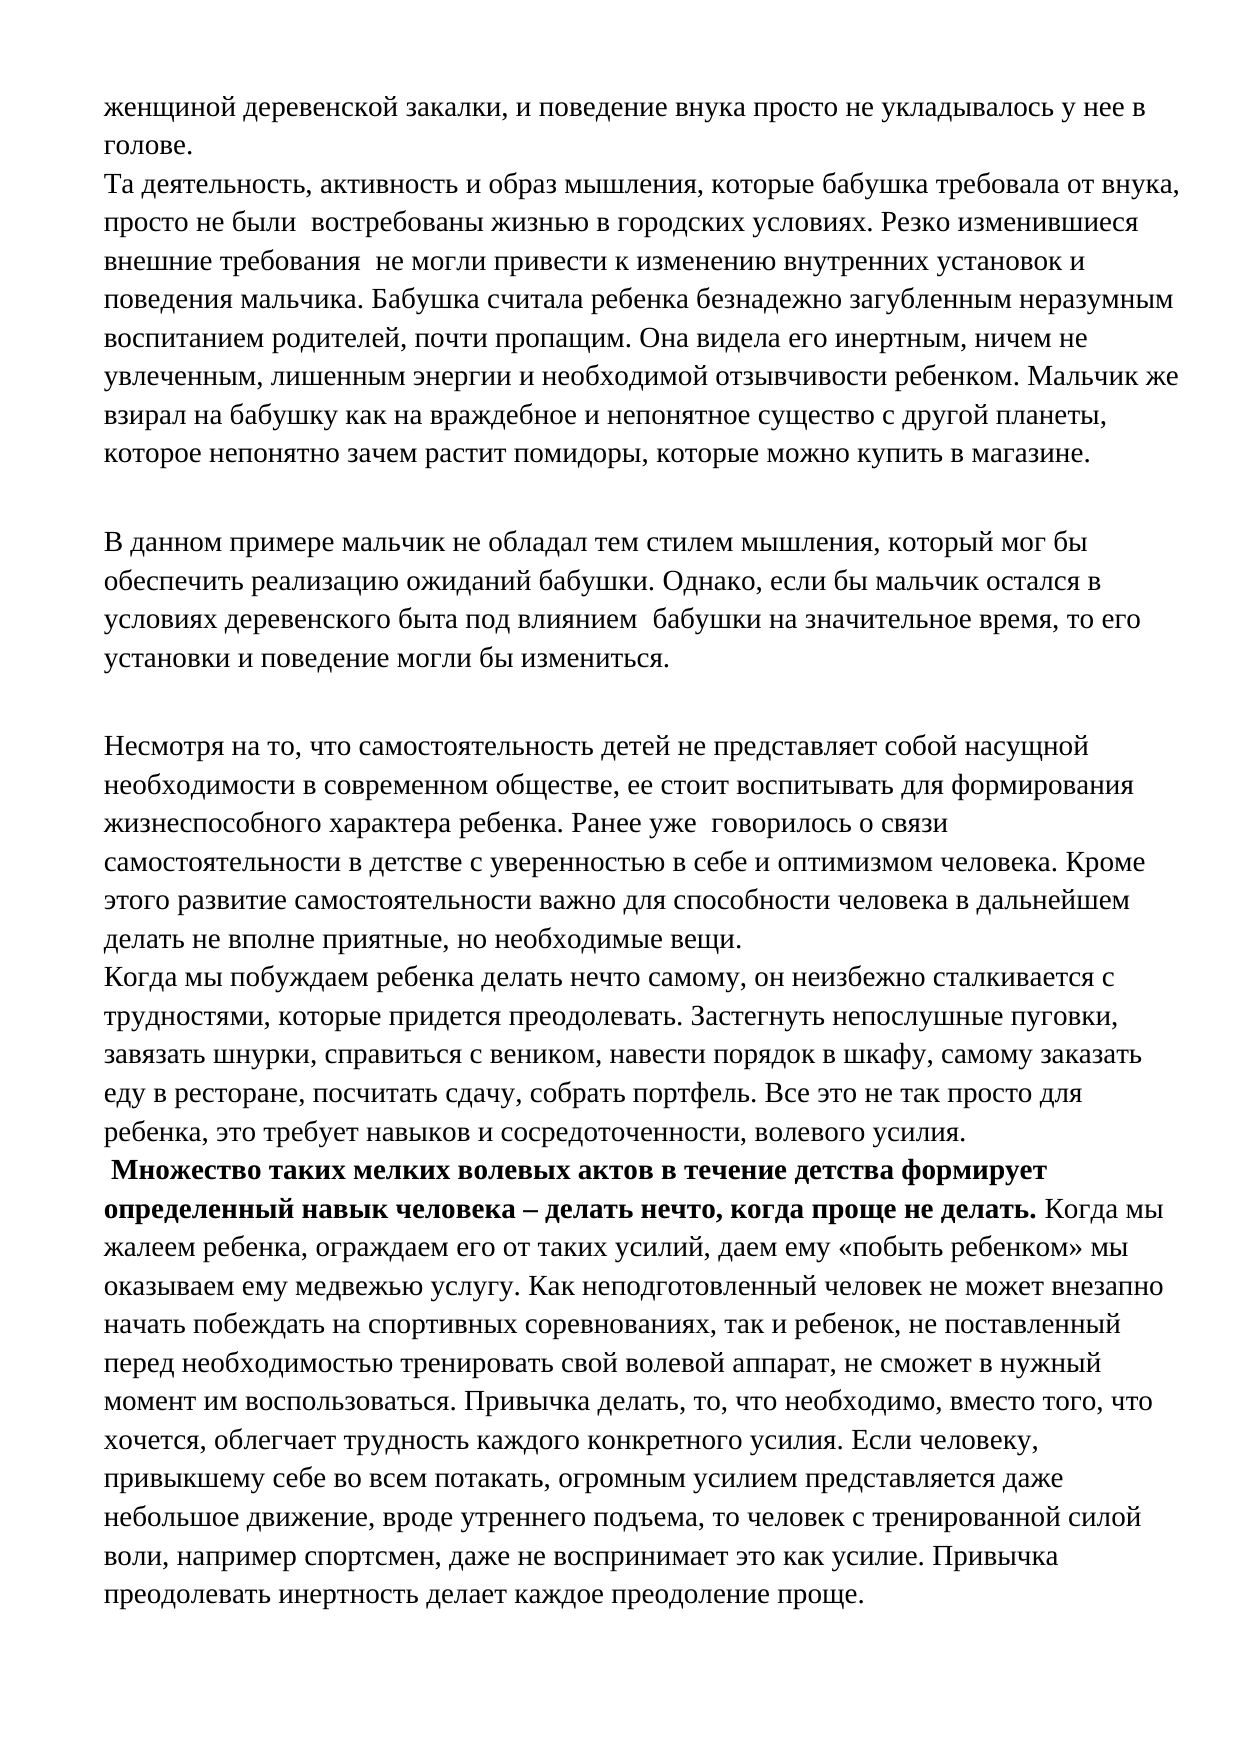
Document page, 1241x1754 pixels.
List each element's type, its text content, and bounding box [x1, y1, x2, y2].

text В данном примере мальчик не обладал тем стилем мышления, который мог бы обеспечить реализацию ожиданий бабушки. Однако, если бы мальчик остался в условиях деревенского быта под влиянием бабушки на значительное время, то его установки и поведение могли бы измениться. [103, 524, 1181, 673]
text Множество таких мелких волевых актов в течение детства формирует определенный навык человека – делать нечто, когда проще не делать. Когда мы жалеем ребенка, ограждаем его от таких усилий, даем ему «побыть ребенком» мы оказываем ему медвежью услугу. Как неподготовленный человек не может внезапно начать побеждать на спортивных соревнованиях, так и ребенок, не поставленный перед необходимостью тренировать свой волевой аппарат, не сможет в нужный момент им воспользоваться. Привычка делать, то, что необходимо, вместо того, что хочется, облегчает трудность каждого конкретного усилия. Если человеку, привыкшему себе во всем потакать, огромным усилием представляется даже небольшое движение, вроде утреннего подъема, то человек с тренированной силой воли, например спортсмен, даже не воспринимает это как усилие. Привычка преодолевать инертность делает каждое преодоление проще. [103, 1152, 1181, 1610]
text Когда мы побуждаем ребенка делать нечто самому, он неизбежно сталкивается с трудностями, которые придется преодолевать. Застегнуть непослушные пуговки, завязать шнурки, справиться с веником, навести порядок в шкафу, самому заказать еду в ресторане, посчитать сдачу, собрать портфель. Все это не так просто для ребенка, это требует навыков и сосредоточенности, волевого усилия. [103, 959, 1181, 1147]
text Несмотря на то, что самостоятельность детей не представляет собой насущной необходимости в современном обществе, ее стоит воспитывать для формирования жизнеспособного характера ребенка. Ранее уже говорилось о связи самостоятельности в детстве с уверенностью в себе и оптимизмом человека. Кроме этого развитие самостоятельности важно для способности человека в дальнейшем делать не вполне приятные, но необходимые вещи. [103, 728, 1181, 954]
text Та деятельность, активность и образ мышления, которые бабушка требовала от внука, просто не были востребованы жизнью в городских условиях. Резко изменившиеся внешние требования не могли привести к изменению внутренних установок и поведения мальчика. Бабушка считала ребенка безнадежно загубленным неразумным воспитанием родителей, почти пропащим. Она видела его инертным, ничем не увлеченным, лишенным энергии и необходимой отзывчивости ребенком. Мальчик же взирал на бабушку как на враждебное и непонятное существо с другой планеты, которое непонятно зачем растит помидоры, которые можно купить в магазине. [103, 166, 1181, 469]
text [103, 89, 1181, 161]
